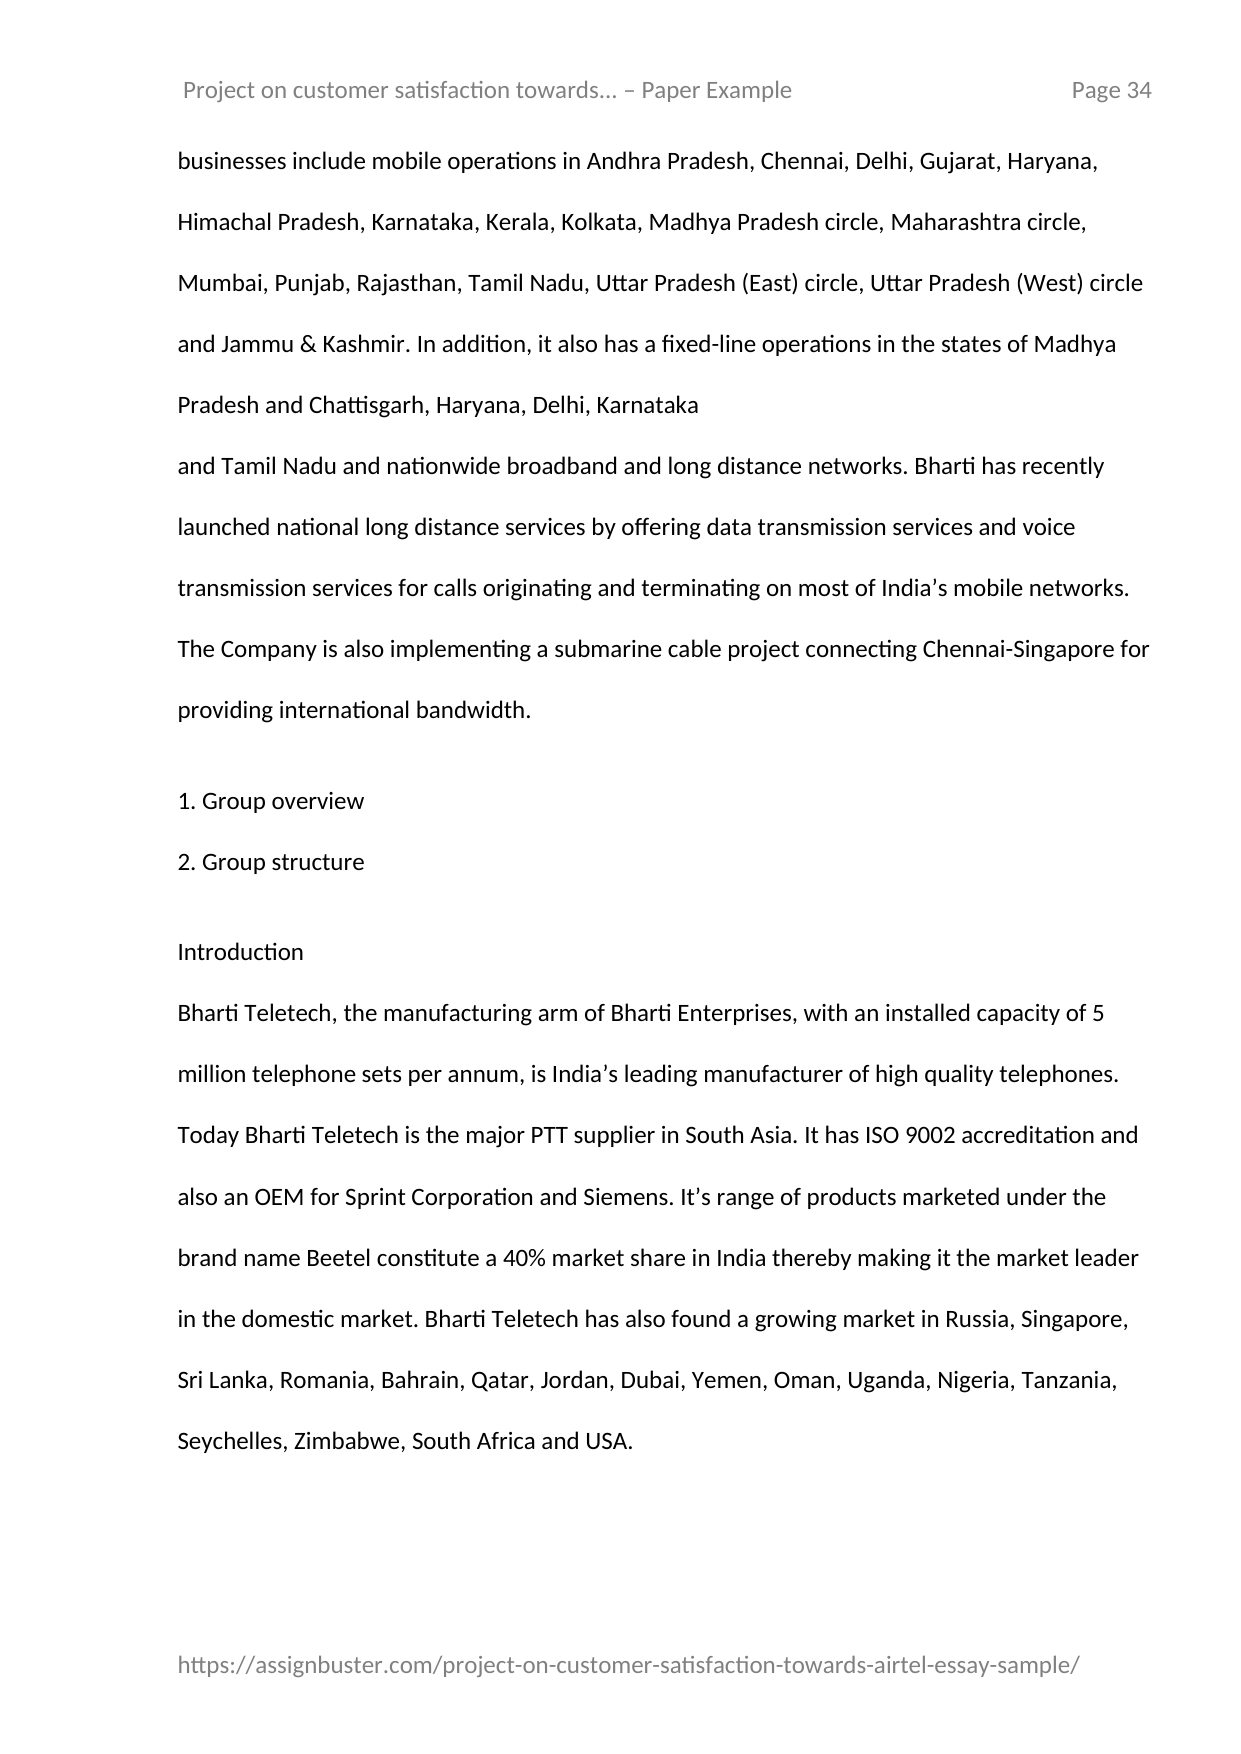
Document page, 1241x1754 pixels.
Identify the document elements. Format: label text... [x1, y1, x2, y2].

text Introduction Bharti Teletech, the manufacturing arm of Bharti Enterprises, with an installed capacity of 5 million telephone sets per annum, is India’s leading manufacturer of high quality telephones. Today Bharti Teletech is the major PTT supplier in South Asia. It has ISO 9002 accreditation and also an OEM for Sprint Corporation and Siemens. It’s range of products marketed under the brand name Beetel constitute a 40% market share in India thereby making it the market leader in the domestic market. Bharti Teletech has also found a growing market in Russia, Singapore, Sri Lanka, Romania, Bahrain, Qatar, Jordan, Dubai, Yemen, Oman, Uganda, Nigeria, Tanzania, Seychelles, Zimbabwe, South Africa and USA. [177, 936, 1152, 1455]
text 1. Group overview 2. Group structure [177, 785, 1152, 876]
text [177, 145, 1152, 725]
